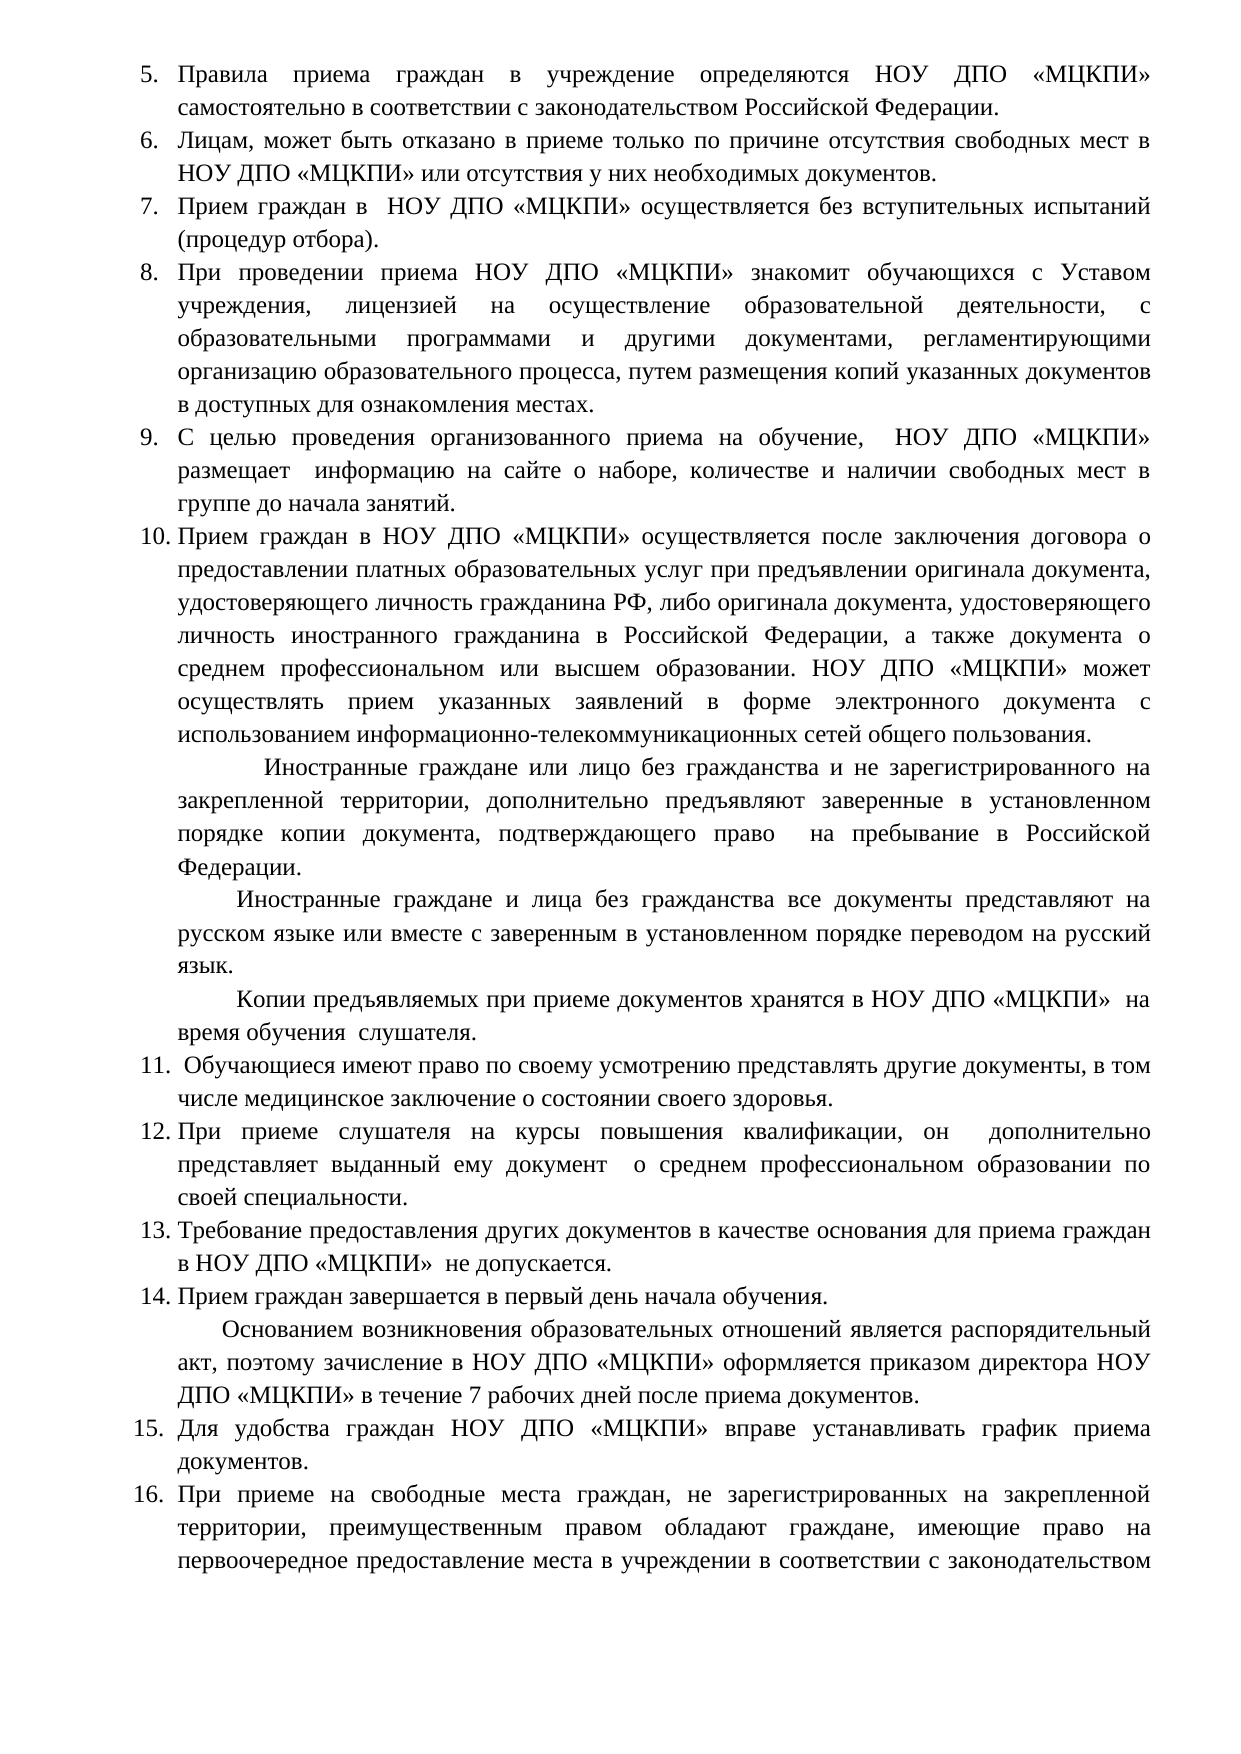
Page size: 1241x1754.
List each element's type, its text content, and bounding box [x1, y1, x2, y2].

list При приеме слушателя на курсы повышения квалификации, он дополнительно представляет выданный ему документ о среднем профессиональном образовании по своей специальности. [140, 1116, 1152, 1211]
list Прием граждан завершается в первый день начала обучения. [140, 1281, 1152, 1309]
list С целью проведения организованного приема на обучение, НОУ ДПО «МЦКПИ» размещает информацию на сайте о наборе, количестве и наличии свободных мест в группе до начала занятий. [140, 422, 1152, 517]
list Требование предоставления других документов в качестве основания для приема граждан в НОУ ДПО «МЦКПИ» не допускается. [140, 1215, 1152, 1277]
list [133, 1479, 1152, 1574]
list Иностранные граждане или лицо без гражданства и не зарегистрированного на закрепленной территории, дополнительно предъявляют заверенные в установленном порядке копии документа, подтверждающего право на пребывание в Российской Федерации. [177, 752, 1152, 880]
list Правила приема граждан в учреждение определяются НОУ ДПО «МЦКПИ» самостоятельно в соответствии с законодательством Российской Федерации. [140, 59, 1152, 121]
list Основанием возникновения образовательных отношений является распорядительный акт, поэтому зачисление в НОУ ДПО «МЦКПИ» оформляется приказом директора НОУ ДПО «МЦКПИ» в течение 7 рабочих дней после приема документов. [177, 1314, 1152, 1409]
list Копии предъявляемых при приеме документов хранятся в НОУ ДПО «МЦКПИ» на время обучения слушателя. [177, 984, 1152, 1045]
list Иностранные граждане и лица без гражданства все документы представляют на русском языке или вместе с заверенным в установленном порядке переводом на русский язык. [177, 884, 1152, 979]
list Прием граждан в НОУ ДПО «МЦКПИ» осуществляется без вступительных испытаний (процедур отбора). [140, 191, 1152, 253]
list Лицам, может быть отказано в приеме только по причине отсутствия свободных мест в НОУ ДПО «МЦКПИ» или отсутствия у них необходимых документов. [140, 125, 1152, 187]
list Обучающиеся имеют право по своему усмотрению представлять другие документы, в том числе медицинское заключение о состоянии своего здоровья. [140, 1050, 1152, 1111]
list Прием граждан в НОУ ДПО «МЦКПИ» осуществляется после заключения договора о предоставлении платных образовательных услуг при предъявлении оригинала документа, удостоверяющего личность гражданина РФ, либо оригинала документа, удостоверяющего личность иностранного гражданина в Российской Федерации, а также документа о среднем профессиональном или высшем образовании. НОУ ДПО «МЦКПИ» может осуществлять прием указанных заявлений в форме электронного документа с использованием информационно-телекоммуникационных сетей общего пользования. [140, 521, 1152, 748]
list При проведении приема НОУ ДПО «МЦКПИ» знакомит обучающихся с Уставом учреждения, лицензией на осуществление образовательной деятельности, с образовательными программами и другими документами, регламентирующими организацию образовательного процесса, путем размещения копий указанных документов в доступных для ознакомления местах. [140, 257, 1152, 418]
list Для удобства граждан НОУ ДПО «МЦКПИ» вправе устанавливать график приема документов. [133, 1413, 1152, 1475]
